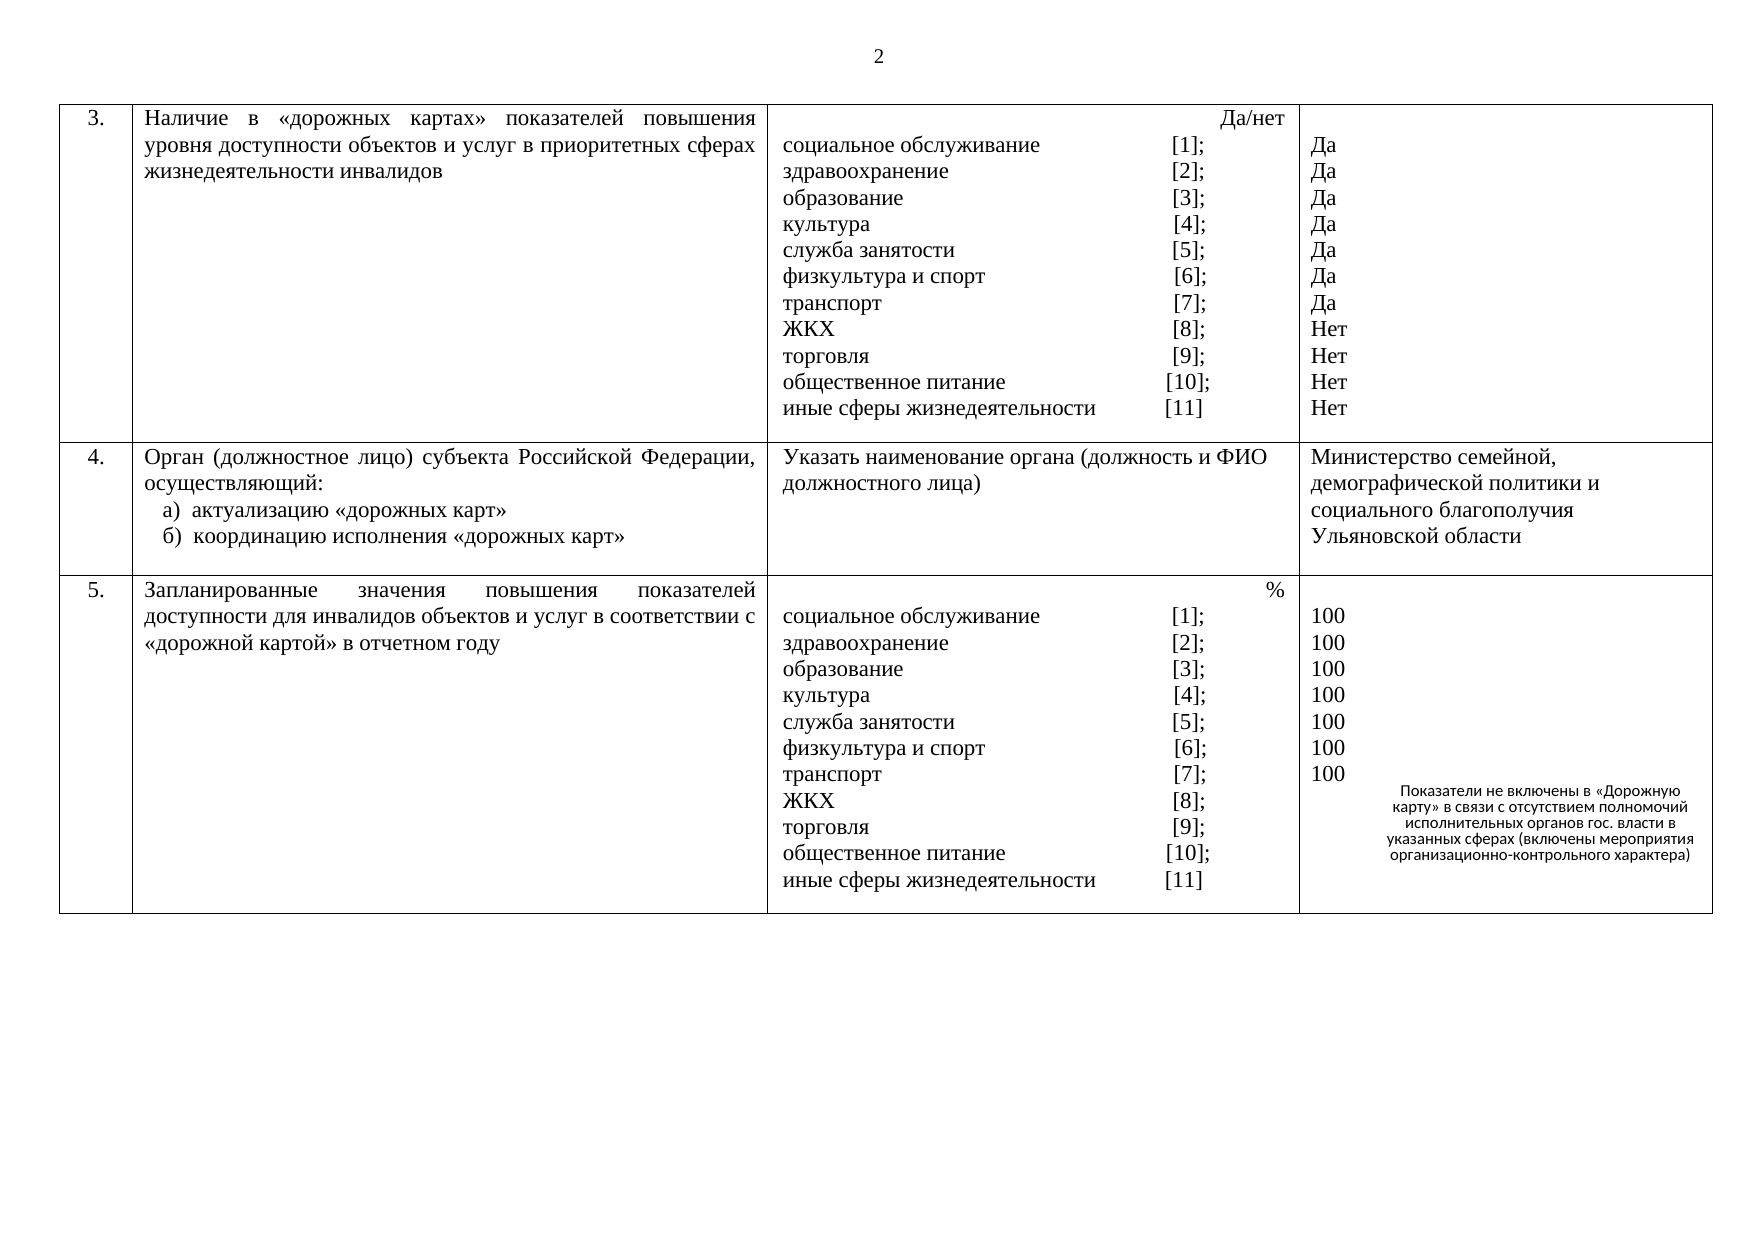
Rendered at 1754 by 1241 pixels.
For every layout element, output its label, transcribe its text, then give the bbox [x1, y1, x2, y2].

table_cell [768, 576, 1299, 913]
table_cell Орган (должностное лицо) субъекта Российской Федерации, осуществляющий: а) актуализацию «дорожных карт» б) координацию исполнения «дорожных карт» [133, 443, 767, 575]
table_cell Указать наименование органа (должность и ФИО должностного лица) [768, 443, 1299, 575]
table_cell Да Да Да Да Да Да Да Нет Нет Нет Нет [1300, 105, 1712, 442]
table_cell Да/нет социальное обслуживание [1]; здравоохранение [2]; образование [3]; культура [4]; служба занятости [5]; физкультура и спорт [6]; транспорт [7]; ЖКХ [8]; торговля [9]; общественное питание [10]; иные сферы жизнедеятельности [11] [768, 105, 1299, 442]
table_cell Министерство семейной, демографической политики и социального благополучия Ульяновской области [1300, 443, 1712, 575]
table_cell 4. [60, 443, 132, 575]
table_cell 5. [60, 576, 132, 913]
table_cell Запланированные значения повышения показателей доступности для инвалидов объектов и услуг в соответствии с «дорожной картой» в отчетном году [133, 576, 767, 913]
table_cell Наличие в «дорожных картах» показателей повышения уровня доступности объектов и услуг в приоритетных сферах жизнедеятельности инвалидов [133, 105, 767, 442]
table_cell 3. [60, 105, 132, 442]
table_cell 100 100 100 100 100 100 100 [1300, 576, 1712, 913]
